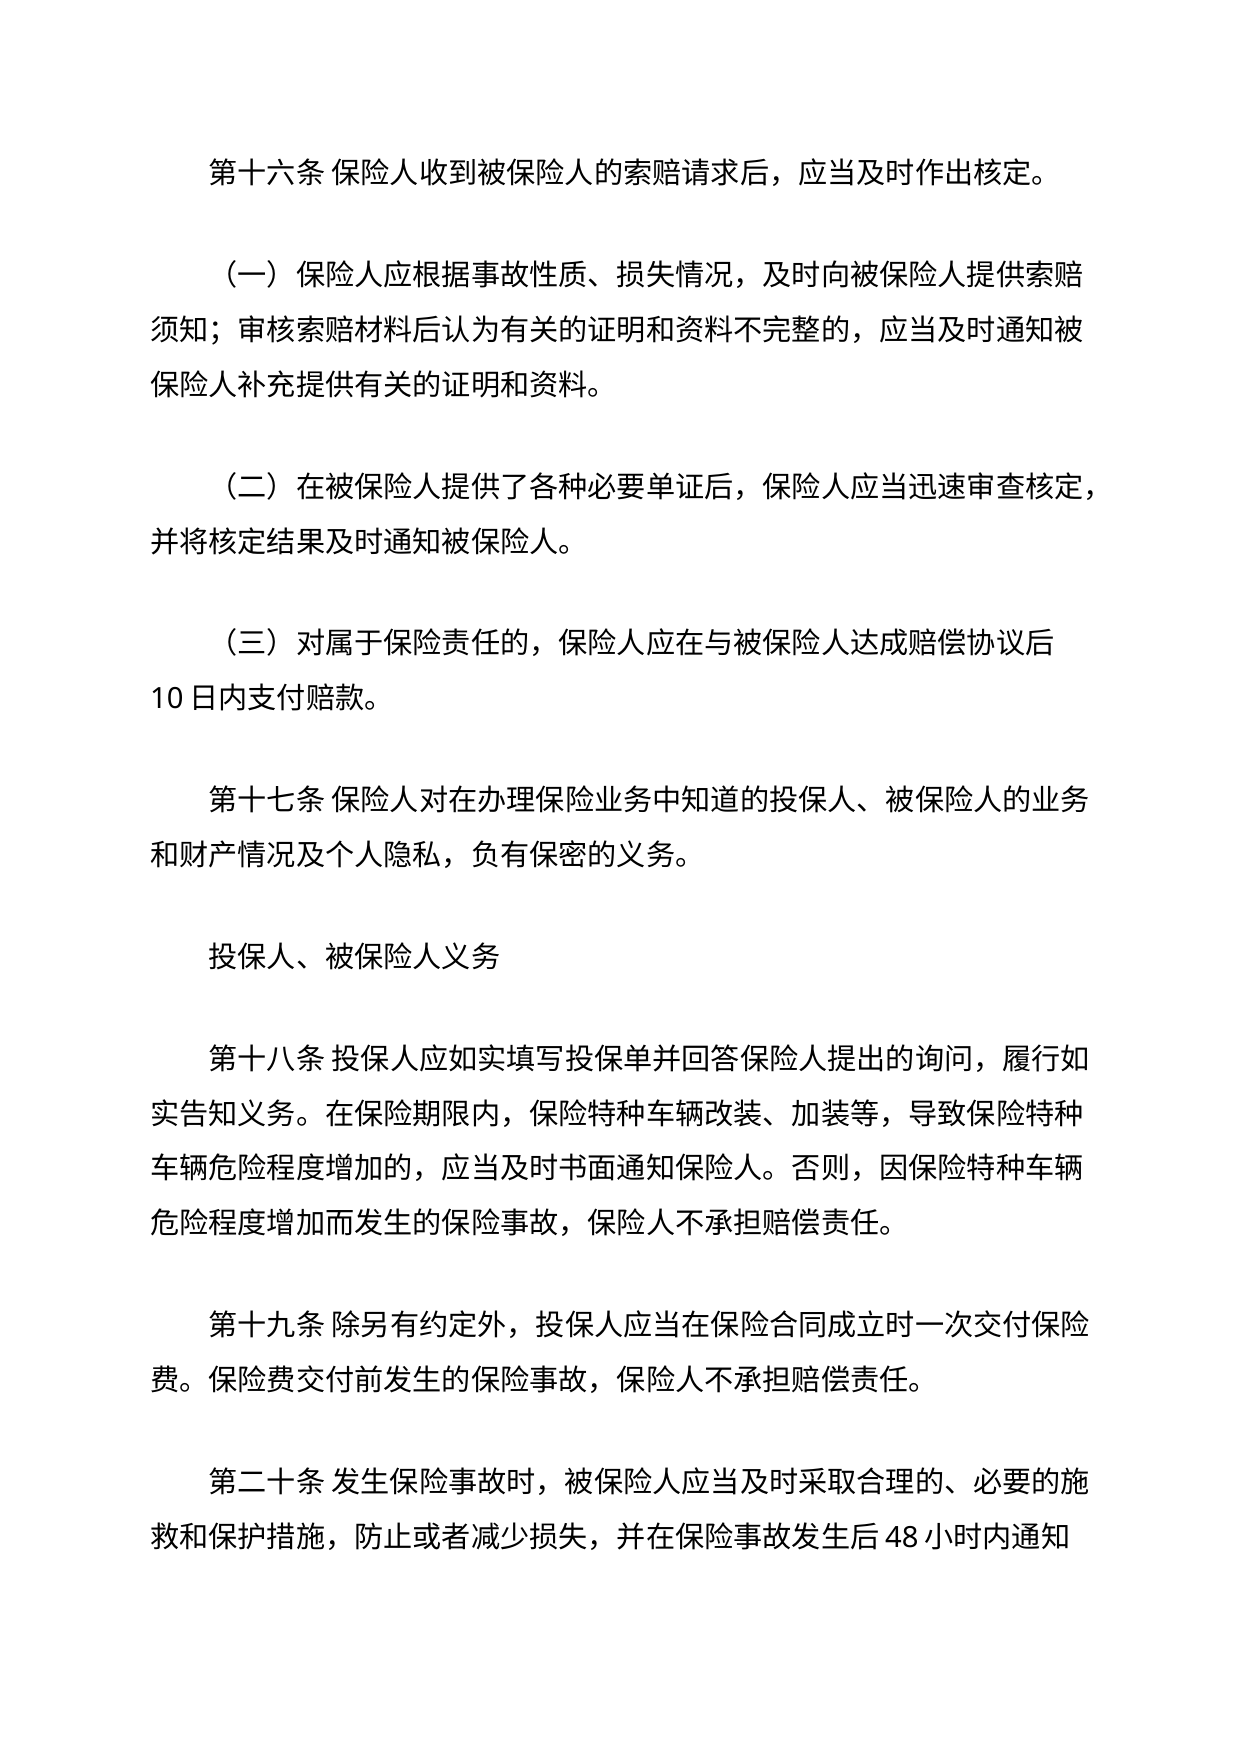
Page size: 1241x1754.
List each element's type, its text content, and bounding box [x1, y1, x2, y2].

text 投保人、被保险人义务 [150, 933, 1090, 976]
text （三）对属于保险责任的，保险人应在与被保险人达成赔偿协议后10日内支付赔款。 [150, 620, 1090, 717]
text 第十六条 保险人收到被保险人的索赔请求后，应当及时作出核定。 [150, 150, 1090, 192]
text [150, 1458, 1090, 1556]
text （一）保险人应根据事故性质、损失情况，及时向被保险人提供索赔须知；审核索赔材料后认为有关的证明和资料不完整的，应当及时通知被保险人补充提供有关的证明和资料。 [150, 252, 1090, 404]
text 第十九条 除另有约定外，投保人应当在保险合同成立时一次交付保险费。保险费交付前发生的保险事故，保险人不承担赔偿责任。 [150, 1302, 1090, 1399]
text 第十八条 投保人应如实填写投保单并回答保险人提出的询问，履行如实告知义务。在保险期限内，保险特种车辆改装、加装等，导致保险特种车辆危险程度增加的，应当及时书面通知保险人。否则，因保险特种车辆危险程度增加而发生的保险事故，保险人不承担赔偿责任。 [150, 1035, 1090, 1242]
text （二）在被保险人提供了各种必要单证后，保险人应当迅速审查核定，并将核定结果及时通知被保险人。 [150, 463, 1090, 561]
text 第十七条 保险人对在办理保险业务中知道的投保人、被保险人的业务和财产情况及个人隐私，负有保密的义务。 [150, 777, 1090, 874]
